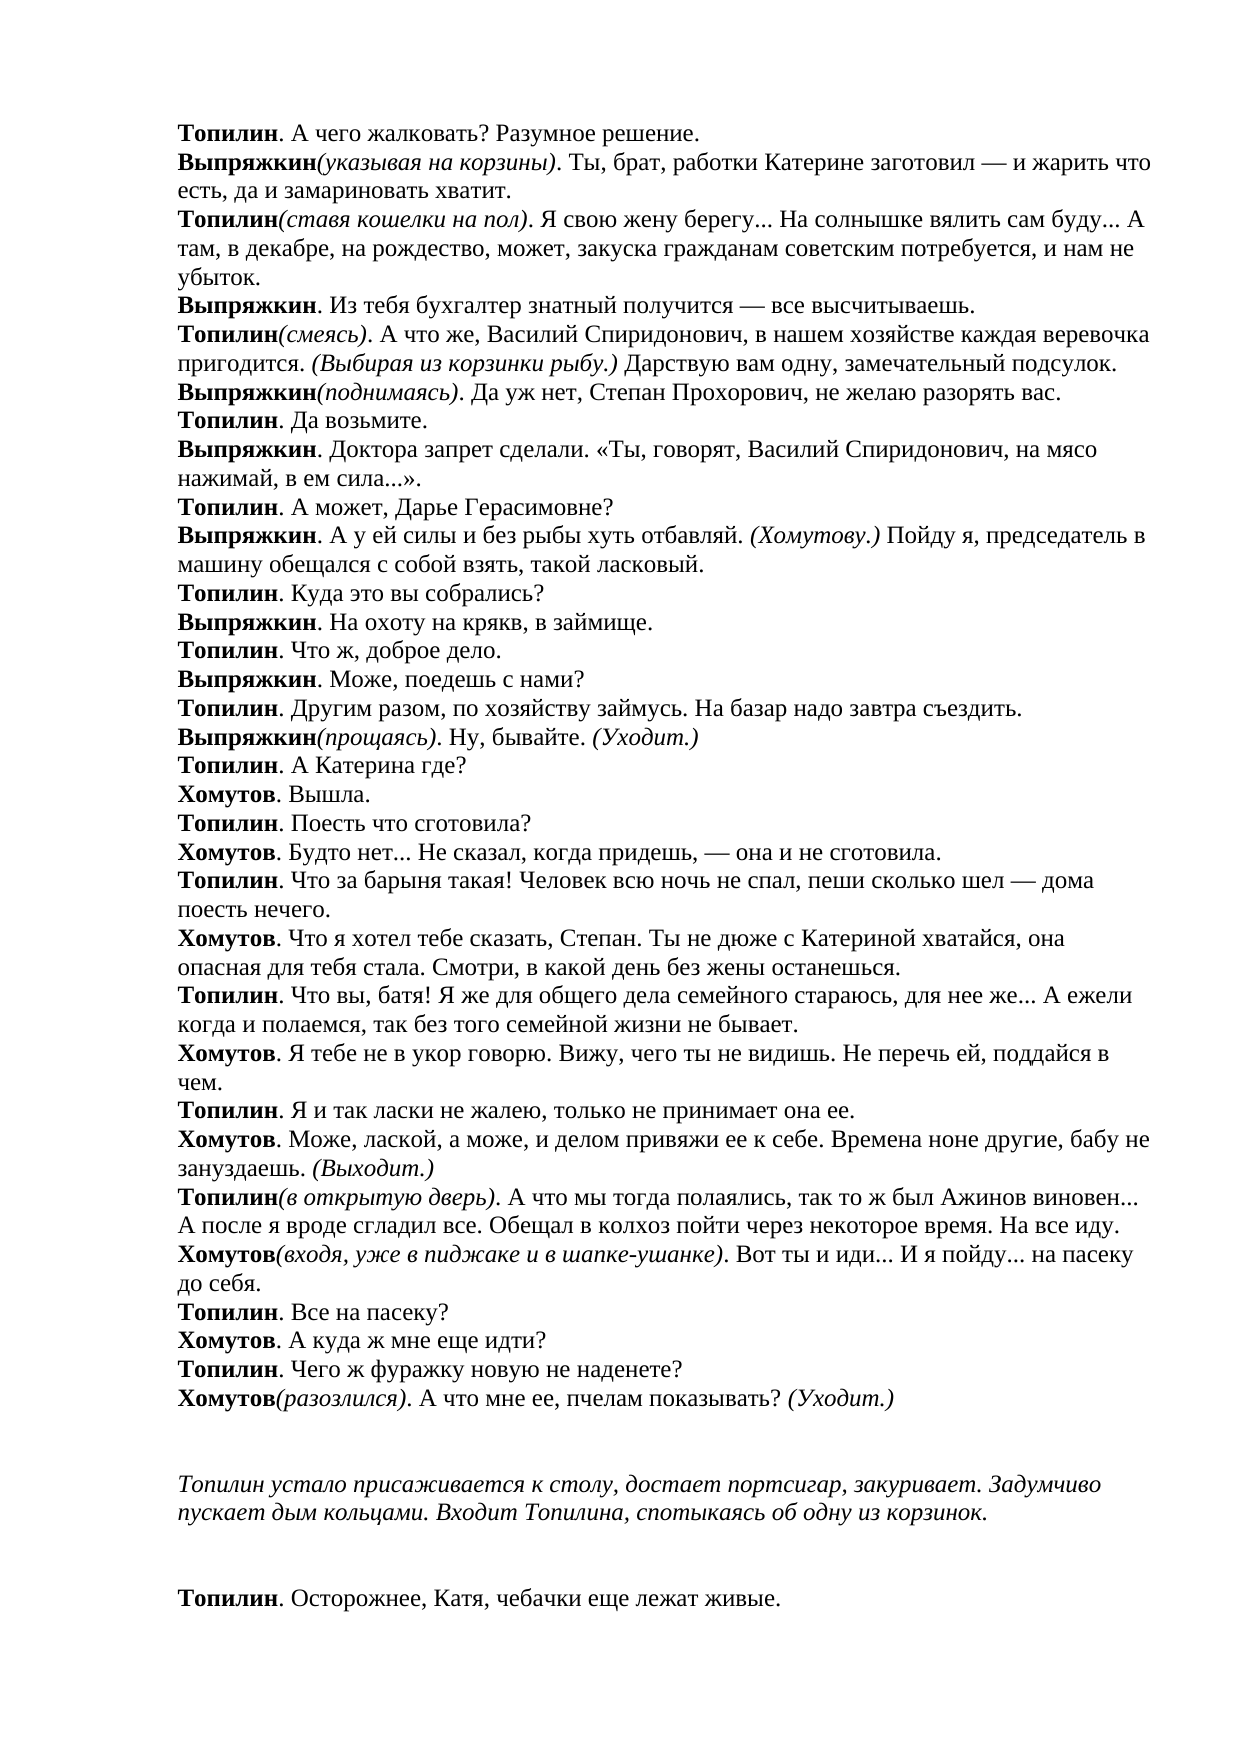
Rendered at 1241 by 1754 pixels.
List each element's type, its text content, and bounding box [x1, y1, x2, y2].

text Хомутов. Что я хотел тебе сказать, Степан. Ты не дюже с Катериной хватайся, она опасная для тебя стала. Смотри, в какой день без жены останешься. [177, 923, 1152, 981]
text Хомутов(разозлился). А что мне ее, пчелам показывать? (Уходит.) [177, 1383, 1152, 1412]
text Топилин. Поесть что сготовила? [177, 808, 1152, 837]
text Топилин. А чего жалковать? Разумное решение. [177, 118, 1152, 147]
text Топилин. Другим разом, по хозяйству займусь. На базар надо завтра съездить. [177, 693, 1152, 722]
text Топилин. Куда это вы собрались? [177, 578, 1152, 607]
text Выпряжкин. Из тебя бухгалтер знатный получится — все высчитываешь. [177, 291, 1152, 319]
text Топилин(в открытую дверь). А что мы тогда полаялись, так то ж был Ажинов виновен... А после я вроде сгладил все. Обещал в колхоз пойти через некоторое время. На все иду. [177, 1182, 1152, 1239]
text Топилин. Чего ж фуражку новую не наденете? [177, 1354, 1152, 1383]
text Выпряжкин(прощаясь). Ну, бывайте. (Уходит.) [177, 722, 1152, 751]
text Топилин. Что ж, доброе дело. [177, 636, 1152, 664]
text Топилин. Что вы, батя! Я же для общего дела семейного стараюсь, для нее же... А ежели когда и полаемся, так без того семейной жизни не бывает. [177, 981, 1152, 1038]
text Хомутов. А куда ж мне еще идти? [177, 1326, 1152, 1354]
text Топилин. Я и так ласки не жалею, только не принимает она ее. [177, 1096, 1152, 1124]
text Топилин устало присаживается к столу, достает портсигар, закуривает. Задумчиво пускает дым кольцами. Входит Топилина, спотыкаясь об одну из корзинок. [177, 1469, 1152, 1526]
text Топилин. А Катерина где? [177, 751, 1152, 779]
text Выпряжкин(указывая на корзины). Ты, брат, работки Катерине заготовил — и жарить что есть, да и замариновать хватит. [177, 147, 1152, 204]
text Хомутов. Може, лаской, а може, и делом привяжи ее к себе. Времена ноне другие, бабу не зануздаешь. (Выходит.) [177, 1124, 1152, 1182]
text Хомутов. Я тебе не в укор говорю. Вижу, чего ты не видишь. Не перечь ей, поддайся в чем. [177, 1038, 1152, 1096]
text Выпряжкин. На охоту на крякв, в займище. [177, 607, 1152, 636]
text Хомутов. Будто нет... Не сказал, когда придешь, — она и не сготовила. [177, 837, 1152, 866]
text Выпряжкин. Може, поедешь с нами? [177, 664, 1152, 693]
text Топилин(смеясь). А что же, Василий Спиридонович, в нашем хозяйстве каждая веревочка пригодится. (Выбирая из корзинки рыбу.) Дарствую вам одну, замечательный подсулок. [177, 319, 1152, 377]
text Топилин(ставя кошелки на пол). Я свою жену берегу... На солнышке вялить сам буду... А там, в декабре, на рождество, может, закуска гражданам советским потребуется, и нам не убыток. [177, 204, 1152, 291]
text Хомутов. Вышла. [177, 779, 1152, 808]
text Топилин. Да возьмите. [177, 406, 1152, 434]
text Топилин. А может, Дарье Герасимовне? [177, 492, 1152, 521]
text Хомутов(входя, уже в пиджаке и в шапке-ушанке). Вот ты и иди... И я пойду... на пасеку до себя. [177, 1239, 1152, 1297]
text Выпряжкин. Доктора запрет сделали. «Ты, говорят, Василий Спиридонович, на мясо нажимай, в ем сила...». [177, 434, 1152, 492]
text Выпряжкин. А у ей силы и без рыбы хуть отбавляй. (Хомутову.) Пойду я, председатель в машину обещался с собой взять, такой ласковый. [177, 521, 1152, 578]
text Выпряжкин(поднимаясь). Да уж нет, Степан Прохорович, не желаю разорять вас. [177, 377, 1152, 406]
text Топилин. Все на пасеку? [177, 1297, 1152, 1326]
text Топилин. Что за барыня такая! Человек всю ночь не спал, пеши сколько шел — дома поесть нечего. [177, 866, 1152, 923]
text Топилин. Осторожнее, Катя, чебачки еще лежат живые. [177, 1583, 1152, 1612]
